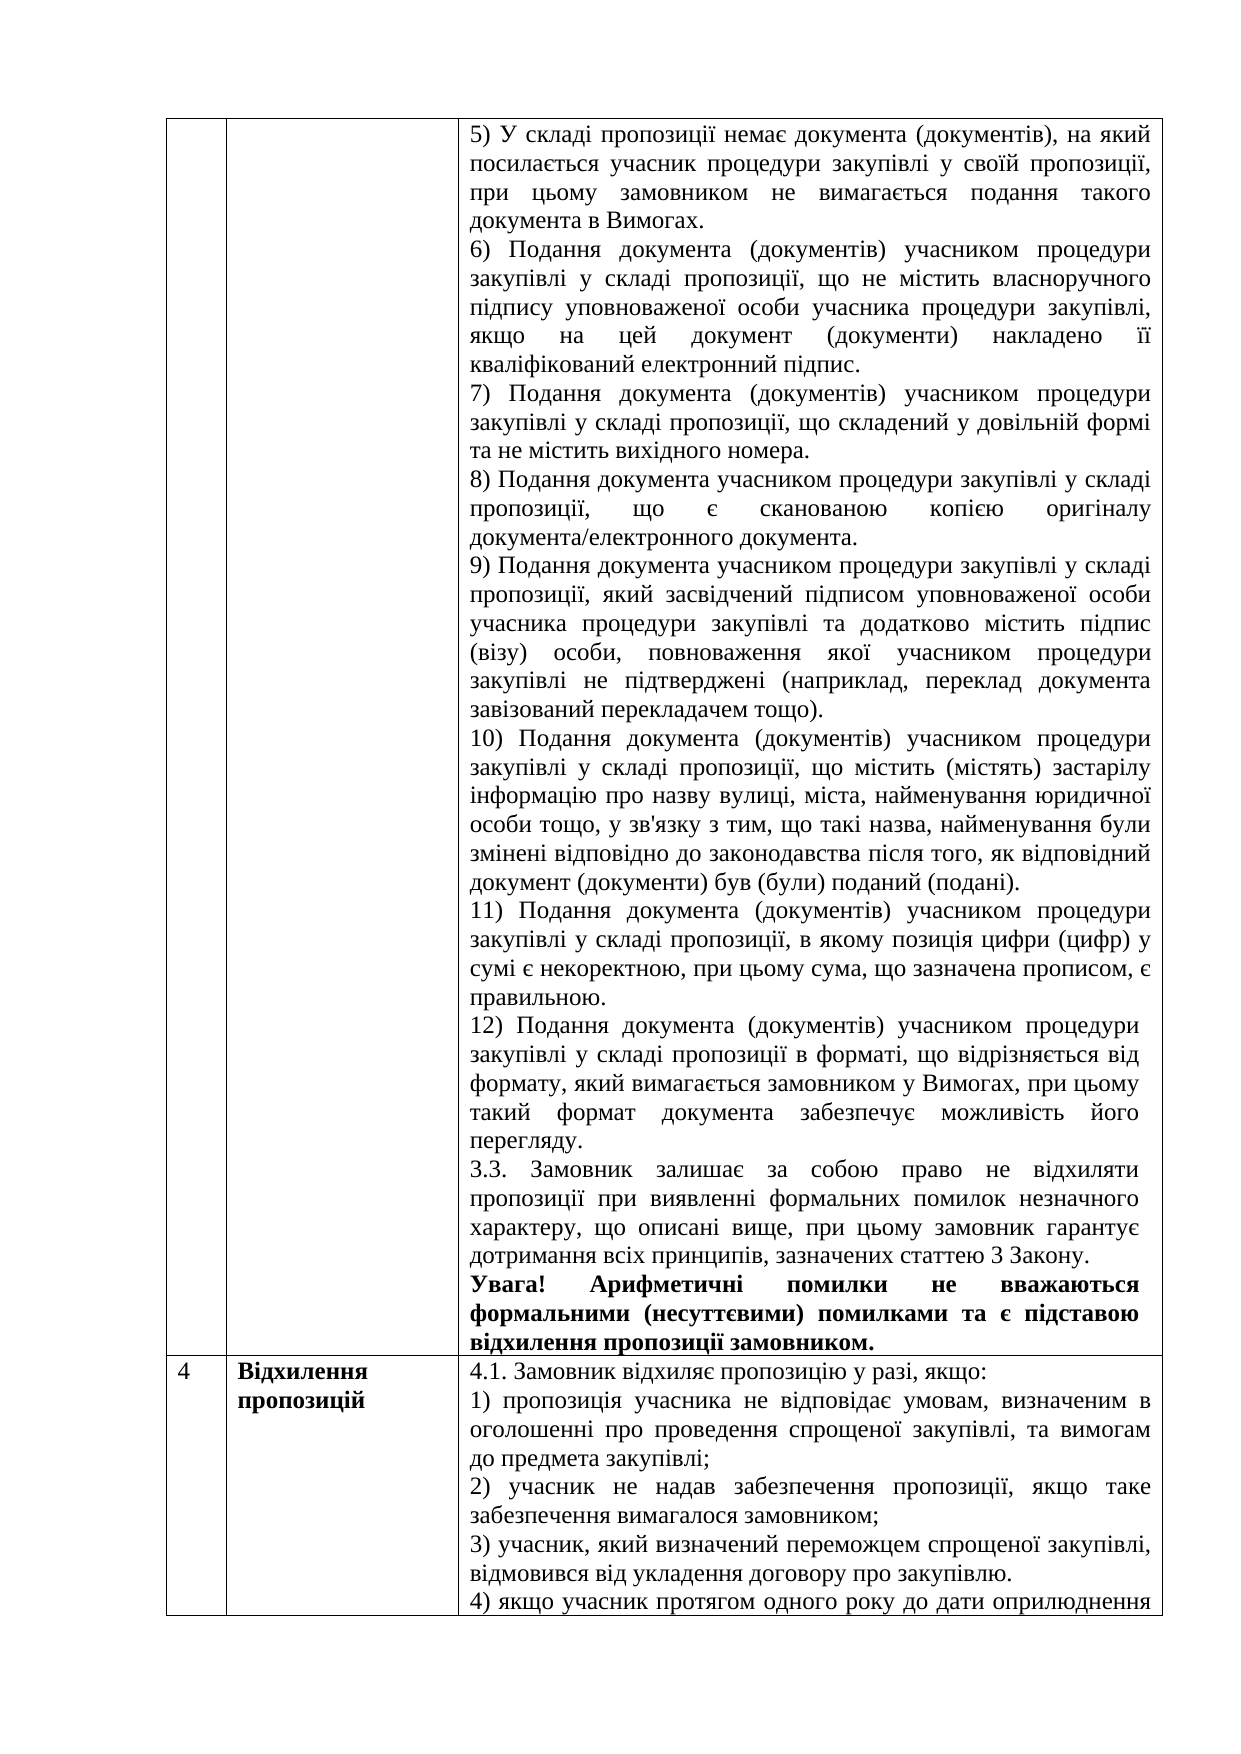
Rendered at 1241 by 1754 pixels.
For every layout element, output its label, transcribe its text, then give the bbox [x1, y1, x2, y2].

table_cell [227, 119, 458, 1355]
table_cell 3 [167, 119, 226, 1355]
table_cell 4 [167, 1356, 226, 1615]
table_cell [459, 1356, 1162, 1615]
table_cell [459, 119, 1162, 1355]
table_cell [227, 1356, 458, 1615]
